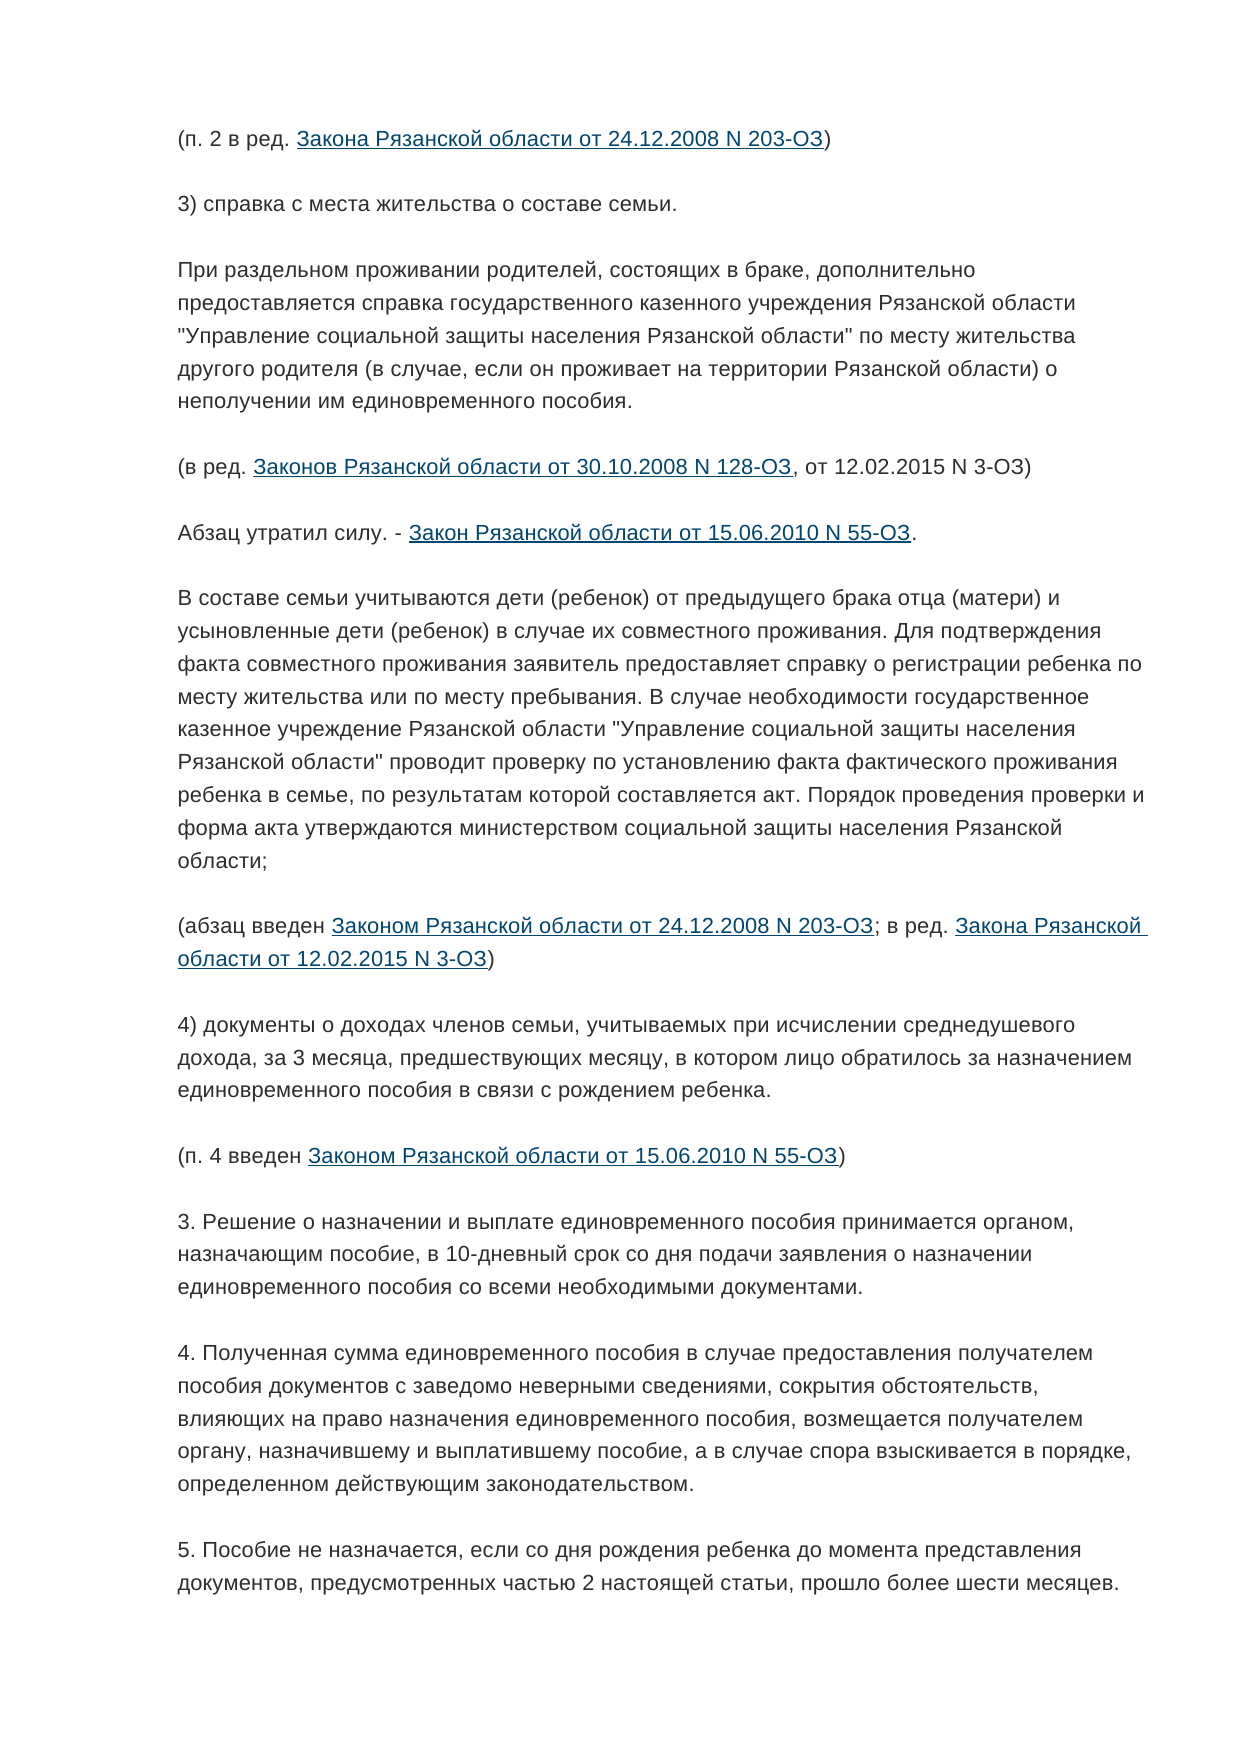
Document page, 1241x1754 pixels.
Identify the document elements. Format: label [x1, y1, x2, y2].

text [177, 118, 1152, 1627]
